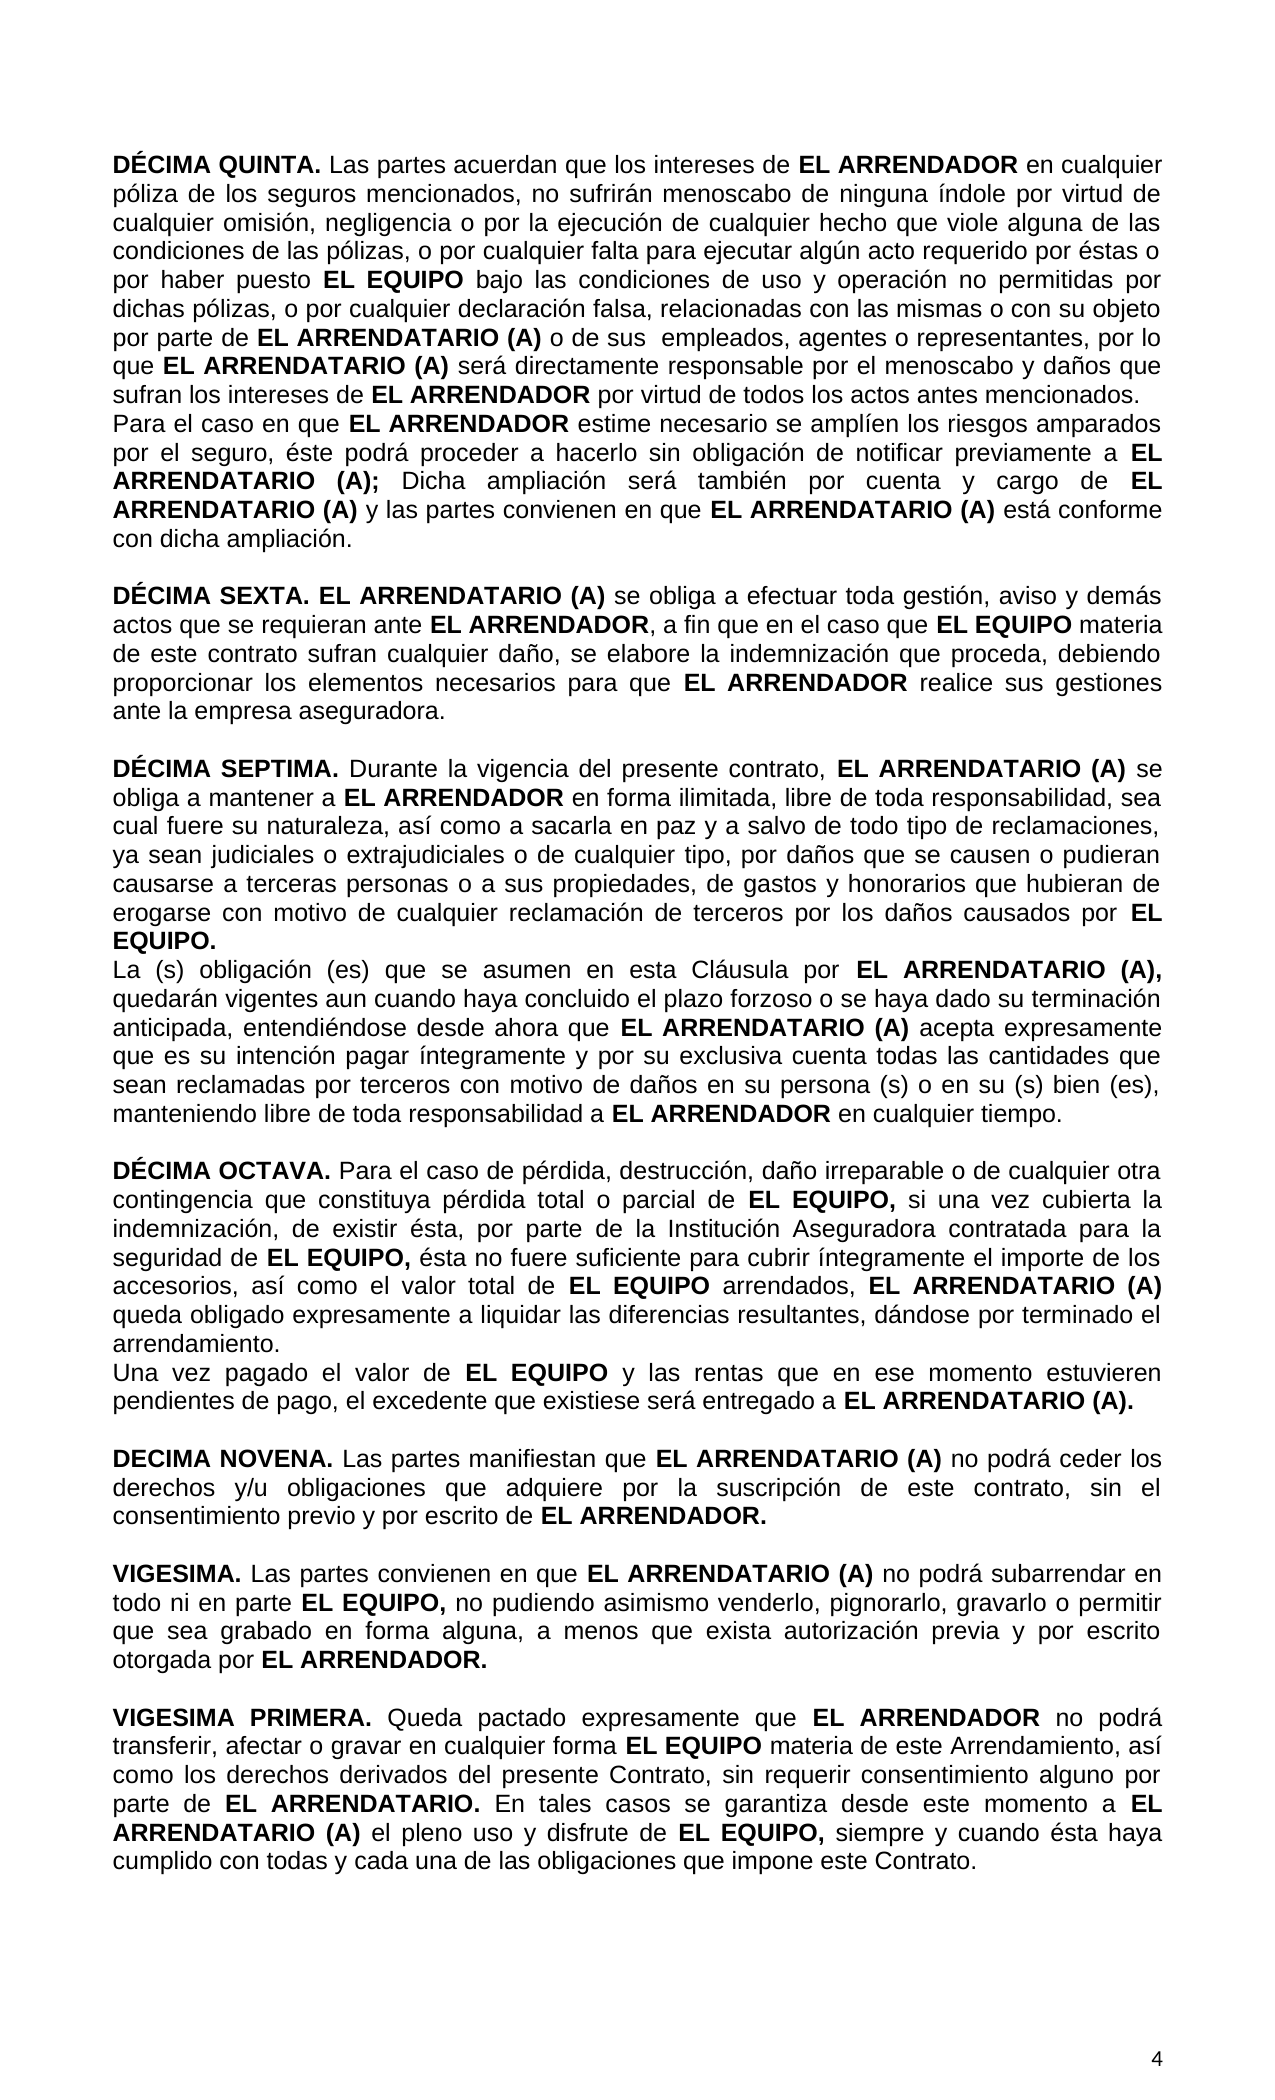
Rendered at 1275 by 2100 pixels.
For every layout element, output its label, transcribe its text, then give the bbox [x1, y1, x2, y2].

text VIGESIMA. Las partes convienen en que EL ARRENDATARIO (A) no podrá subarrendar en todo ni en parte EL EQUIPO, no pudiendo asimismo venderlo, pignorarlo, gravarlo o permitir que sea grabado en forma alguna, a menos que exista autorización previa y por escrito otorgada por EL ARRENDADOR. [112, 1559, 1162, 1674]
text DÉCIMA OCTAVA. Para el caso de pérdida, destrucción, daño irreparable o de cualquier otra contingencia que constituya pérdida total o parcial de EL EQUIPO, si una vez cubierta la indemnización, de existir ésta, por parte de la Institución Aseguradora contratada para la seguridad de EL EQUIPO, ésta no fuere suficiente para cubrir íntegramente el importe de los accesorios, así como el valor total de EL EQUIPO arrendados, EL ARRENDATARIO (A) queda obligado expresamente a liquidar las diferencias resultantes, dándose por terminado el arrendamiento. [112, 1156, 1162, 1357]
text VIGESIMA PRIMERA. Queda pactado expresamente que EL ARRENDADOR no podrá transferir, afectar o gravar en cualquier forma EL EQUIPO materia de este Arrendamiento, así como los derechos derivados del presente Contrato, sin requerir consentimiento alguno por parte de EL ARRENDATARIO. En tales casos se garantiza desde este momento a EL ARRENDATARIO (A) el pleno uso y disfrute de EL EQUIPO, siempre y cuando ésta haya cumplido con todas y cada una de las obligaciones que impone este Contrato. [112, 1702, 1162, 1875]
text Una vez pagado el valor de EL EQUIPO y las rentas que en ese momento estuvieren pendientes de pago, el excedente que existiese será entregado a EL ARRENDATARIO (A). [112, 1357, 1162, 1415]
text La (s) obligación (es) que se asumen en esta Cláusula por EL ARRENDATARIO (A), quedarán vigentes aun cuando haya concluido el plazo forzoso o se haya dado su terminación anticipada, entendiéndose desde ahora que EL ARRENDATARIO (A) acepta expresamente que es su intención pagar íntegramente y por su exclusiva cuenta todas las cantidades que sean reclamadas por terceros con motivo de daños en su persona (s) o en su (s) bien (es), manteniendo libre de toda responsabilidad a EL ARRENDADOR en cualquier tiempo. [112, 955, 1162, 1127]
text DECIMA NOVENA. Las partes manifiestan que EL ARRENDATARIO (A) no podrá ceder los derechos y/u obligaciones que adquiere por la suscripción de este contrato, sin el consentimiento previo y por escrito de EL ARRENDADOR. [112, 1444, 1162, 1530]
text DÉCIMA SEXTA. EL ARRENDATARIO (A) se obliga a efectuar toda gestión, aviso y demás actos que se requieran ante EL ARRENDADOR, a fin que en el caso que EL EQUIPO materia de este contrato sufran cualquier daño, se elabore la indemnización que proceda, debiendo proporcionar los elementos necesarios para que EL ARRENDADOR realice sus gestiones ante la empresa aseguradora. [112, 581, 1162, 725]
text DÉCIMA SEPTIMA. Durante la vigencia del presente contrato, EL ARRENDATARIO (A) se obliga a mantener a EL ARRENDADOR en forma ilimitada, libre de toda responsabilidad, sea cual fuere su naturaleza, así como a sacarla en paz y a salvo de todo tipo de reclamaciones, ya sean judiciales o extrajudiciales o de cualquier tipo, por daños que se causen o pudieran causarse a terceras personas o a sus propiedades, de gastos y honorarios que hubieran de erogarse con motivo de cualquier reclamación de terceros por los daños causados por EL EQUIPO. [112, 754, 1162, 955]
text DÉCIMA QUINTA. Las partes acuerdan que los intereses de EL ARRENDADOR en cualquier póliza de los seguros mencionados, no sufrirán menoscabo de ninguna índole por virtud de cualquier omisión, negligencia o por la ejecución de cualquier hecho que viole alguna de las condiciones de las pólizas, o por cualquier falta para ejecutar algún acto requerido por éstas o por haber puesto EL EQUIPO bajo las condiciones de uso y operación no permitidas por dichas pólizas, o por cualquier declaración falsa, relacionadas con las mismas o con su objeto por parte de EL ARRENDATARIO (A) o de sus empleados, agentes o representantes, por lo que EL ARRENDATARIO (A) será directamente responsable por el menoscabo y daños que sufran los intereses de EL ARRENDADOR por virtud de todos los actos antes mencionados. [112, 150, 1162, 409]
text Para el caso en que EL ARRENDADOR estime necesario se amplíen los riesgos amparados por el seguro, éste podrá proceder a hacerlo sin obligación de notificar previamente a EL ARRENDATARIO (A); Dicha ampliación será también por cuenta y cargo de EL ARRENDATARIO (A) y las partes convienen en que EL ARRENDATARIO (A) está conforme con dicha ampliación. [112, 409, 1162, 552]
